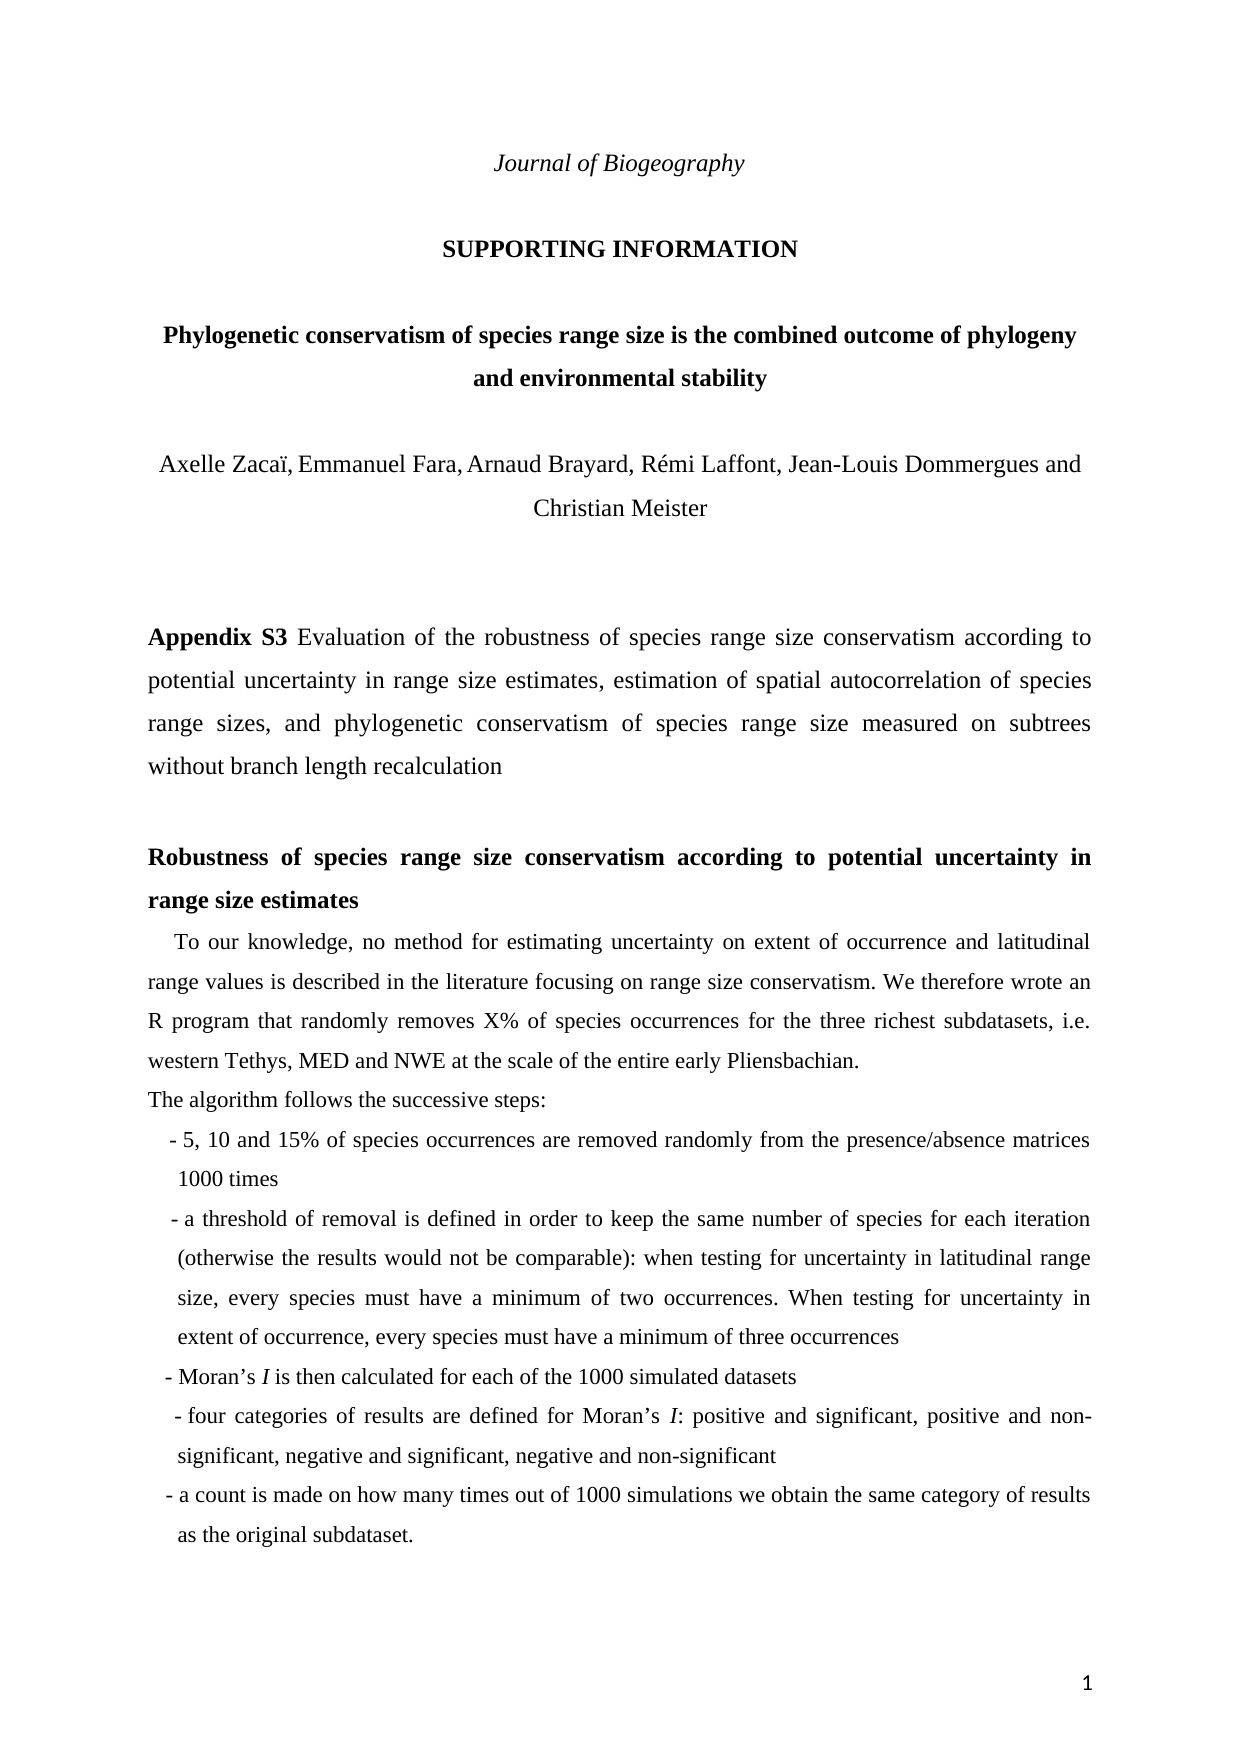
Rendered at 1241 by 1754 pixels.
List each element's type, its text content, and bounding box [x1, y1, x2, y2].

text - a threshold of removal is defined in order to keep the same number of species for each iteration (otherwise the results would not be comparable): when testing for uncertainty in latitudinal range size, every species must have a minimum of two occurrences. When testing for uncertainty in extent of occurrence, every species must have a minimum of three occurrences [148, 1205, 1093, 1349]
text Appendix S3 Evaluation of the robustness of species range size conservatism according to potential uncertainty in range size estimates, estimation of spatial autocorrelation of species range sizes, and phylogenetic conservatism of species range size measured on subtrees without branch length recalculation [148, 622, 1093, 780]
text To our knowledge, no method for estimating uncertainty on extent of occurrence and latitudinal range values is described in the literature focusing on range size conservatism. We therefore wrote an R program that randomly removes X% of species occurrences for the three richest subdatasets, i.e. western Tethys, MED and NWE at the scale of the entire early Pliensbachian. [148, 928, 1093, 1073]
text - Moran’s I is then calculated for each of the 1000 simulated datasets [148, 1363, 1093, 1389]
text - four categories of results are defined for Moran’s I: positive and significant, positive and non-significant, negative and significant, negative and non-significant [148, 1402, 1093, 1468]
text - a count is made on how many times out of 1000 simulations we obtain the same category of results as the original subdataset. [148, 1481, 1093, 1547]
text - 5, 10 and 15% of species occurrences are removed randomly from the presence/absence matrices 1000 times [148, 1126, 1093, 1192]
text SUPPORTING INFORMATION [148, 234, 1093, 263]
text Phylogenetic conservatism of species range size is the combined outcome of phylogeny and environmental stability [148, 320, 1093, 392]
text Robustness of species range size conservatism according to potential uncertainty in range size estimates [148, 842, 1093, 914]
text Journal of Biogeography [148, 148, 1093, 176]
text Axelle Zacaï, Emmanuel Fara, Arnaud Brayard, Rémi Laffont, Jean-Louis Dommergues and Christian Meister [148, 449, 1093, 521]
text The algorithm follows the successive steps: [148, 1086, 1093, 1113]
